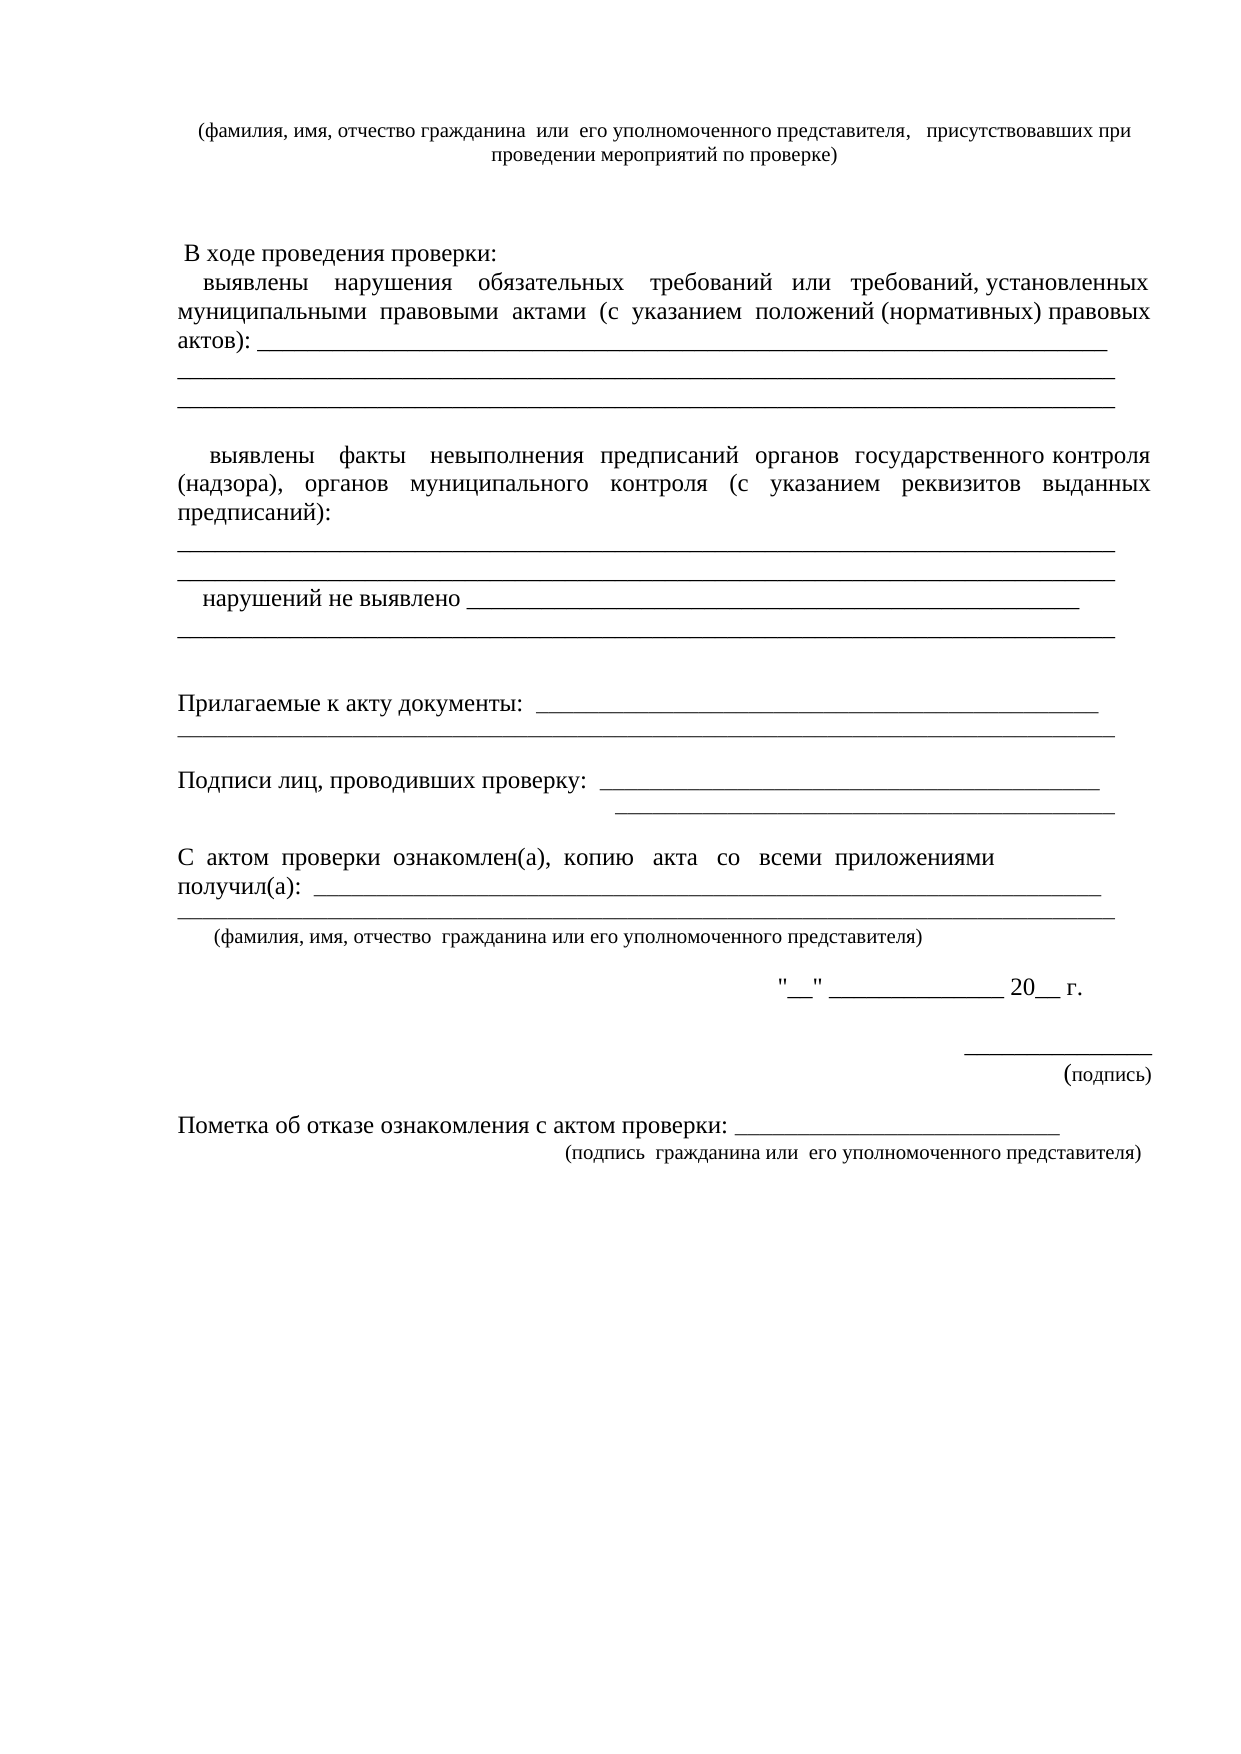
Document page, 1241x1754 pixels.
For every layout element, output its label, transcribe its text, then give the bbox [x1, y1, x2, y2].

text (фамилия, имя, отчество гражданина или его уполномоченного представителя) [177, 924, 1152, 948]
text ___________________________________________________________________________ [177, 718, 1152, 741]
text ___________________________________________________________________________ [177, 555, 1152, 583]
text ___________________________________________________________________________ [177, 900, 1152, 924]
text В ходе проведения проверки: [177, 238, 1152, 267]
text ___________________________________________________________________________ [177, 382, 1152, 411]
text ________________________________________ [177, 795, 1152, 818]
text ___________________________________________________________________________ [177, 526, 1152, 555]
text Прилагаемые к акту документы: _____________________________________________ [177, 688, 1152, 718]
text Подписи лиц, проводивших проверку: ________________________________________ [177, 765, 1152, 795]
text (фамилия, имя, отчество гражданина или его уполномоченного представителя, присутствовавших при проведении мероприятий по проверке) [177, 118, 1152, 166]
text получил(а): _______________________________________________________________ [177, 871, 1152, 900]
text выявлены факты невыполнения предписаний органов государственного контроля (надзора), органов муниципального контроля (с указанием реквизитов выданных предписаний): [177, 440, 1152, 526]
text ___________________________________________________________________________ [177, 353, 1152, 382]
text _______________ [177, 1029, 1152, 1058]
text Пометка об отказе ознакомления с актом проверки: __________________________ [177, 1110, 1152, 1140]
text (подпись) [177, 1058, 1152, 1087]
text ___________________________________________________________________________ [177, 612, 1152, 641]
text С актом проверки ознакомлен(а), копию акта со всеми приложениями [177, 842, 1152, 871]
text выявлены нарушения обязательных требований или требований, установленных муниципальными правовыми актами (с указанием положений (нормативных) правовых актов): ____________________________________________________________________ [177, 267, 1152, 353]
text (подпись гражданина или его уполномоченного представителя) [177, 1140, 1152, 1164]
text нарушений не выявлено _________________________________________________ [177, 583, 1152, 612]
text "__" ______________ 20__ г. [177, 972, 1152, 1000]
